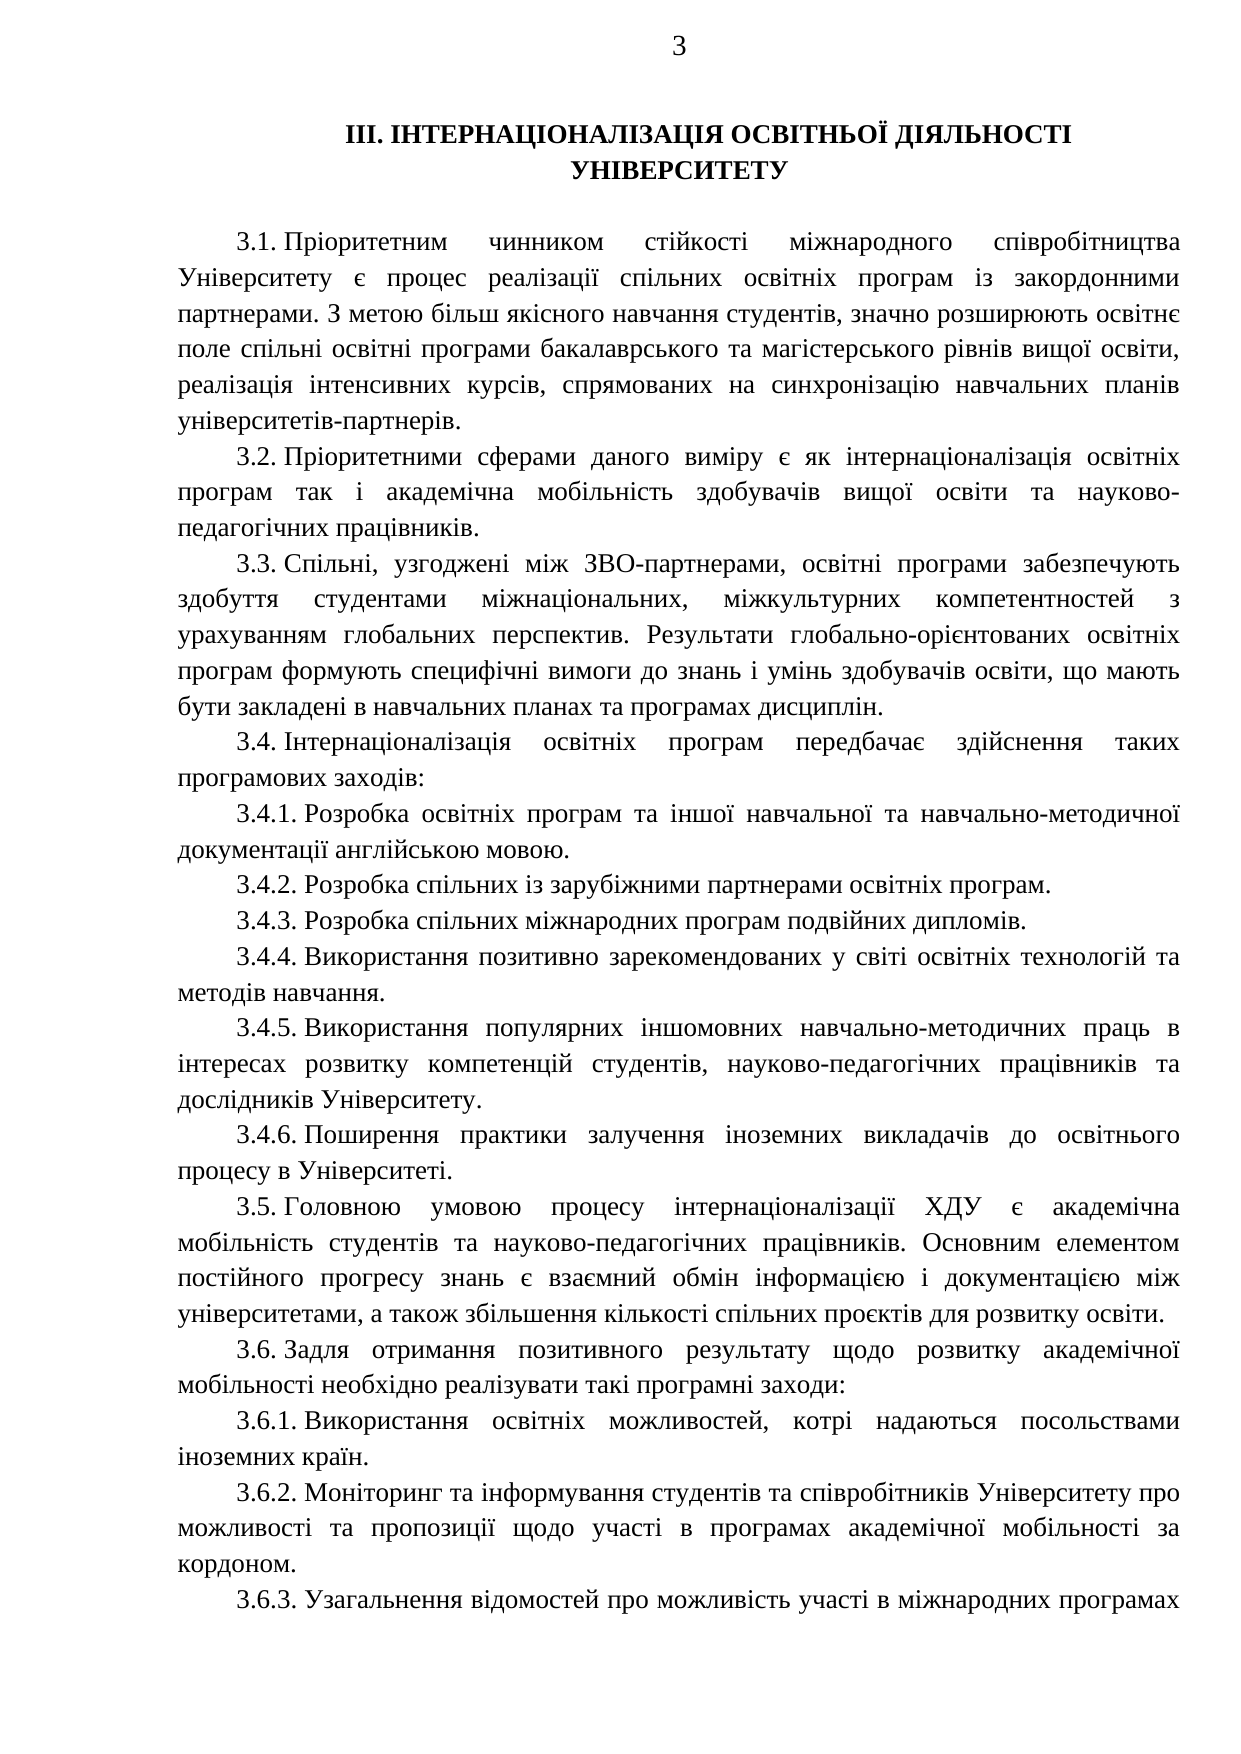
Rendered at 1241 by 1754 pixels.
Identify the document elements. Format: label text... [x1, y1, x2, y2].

text 3.3. Спільні, узгоджені між ЗВО-партнерами, освітні програми забезпечують здобуття студентами міжнаціональних, міжкультурних компетентностей з урахуванням глобальних перспектив. Результати глобально-орієнтованих освітніх програм формують специфічні вимоги до знань і умінь здобувачів освіти, що мають бути закладені в навчальних планах та програмах дисциплін. [177, 547, 1181, 721]
text 3.4. Інтернаціоналізація освітніх програм передбачає здійснення таких програмових заходів: [177, 726, 1181, 792]
text 3.4.3. Розробка спільних міжнародних програм подвійних дипломів. [177, 904, 1181, 935]
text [177, 1583, 1181, 1614]
text 3.4.4. Використання позитивно зарекомендованих у світі освітніх технологій та методів навчання. [177, 940, 1181, 1007]
text 3.4.2. Розробка спільних із зарубіжними партнерами освітніх програм. [177, 868, 1181, 899]
text 3.6. Задля отримання позитивного результату щодо розвитку академічної мобільності необхідно реалізувати такі програмні заходи: [177, 1333, 1181, 1400]
text 3.4.6. Поширення практики залучення іноземних викладачів до освітнього процесу в Університеті. [177, 1118, 1181, 1185]
text 3.5. Головною умовою процесу інтернаціоналізації ХДУ є академічна мобільність студентів та науково-педагогічних працівників. Основним елементом постійного прогресу знань є взаємний обмін інформацією і документацією між університетами, а також збільшення кількості спільних проєктів для розвитку освіти. [177, 1190, 1181, 1328]
text 3.4.1. Розробка освітніх програм та іншої навчальної та навчально-методичної документації англійською мовою. [177, 797, 1181, 864]
text 3.1. Пріоритетним чинником стійкості міжнародного співробітництва Університету є процес реалізації спільних освітніх програм із закордонними партнерами. З метою більш якісного навчання студентів, значно розширюють освітнє поле спільні освітні програми бакалаврського та магістерського рівнів вищої освіти, реалізація інтенсивних курсів, спрямованих на синхронізацію навчальних планів університетів-партнерів. [177, 225, 1181, 435]
text 3.6.2. Моніторинг та інформування студентів та співробітників Університету про можливості та пропозиції щодо участі в програмах академічної мобільності за кордоном. [177, 1476, 1181, 1578]
text ІІІ. ІНТЕРНАЦІОНАЛІЗАЦІЯ ОСВІТНЬОЇ ДІЯЛЬНОСТІ УНІВЕРСИТЕТУ [177, 118, 1181, 185]
text 3.4.5. Використання популярних іншомовних навчально-методичних праць в інтересах розвитку компетенцій студентів, науково-педагогічних працівників та дослідників Університету. [177, 1011, 1181, 1114]
text 3.2. Пріоритетними сферами даного виміру є як інтернаціоналізація освітніх програм так і академічна мобільність здобувачів вищої освіти та науково-педагогічних працівників. [177, 440, 1181, 542]
text 3.6.1. Використання освітніх можливостей, котрі надаються посольствами іноземних країн. [177, 1404, 1181, 1471]
